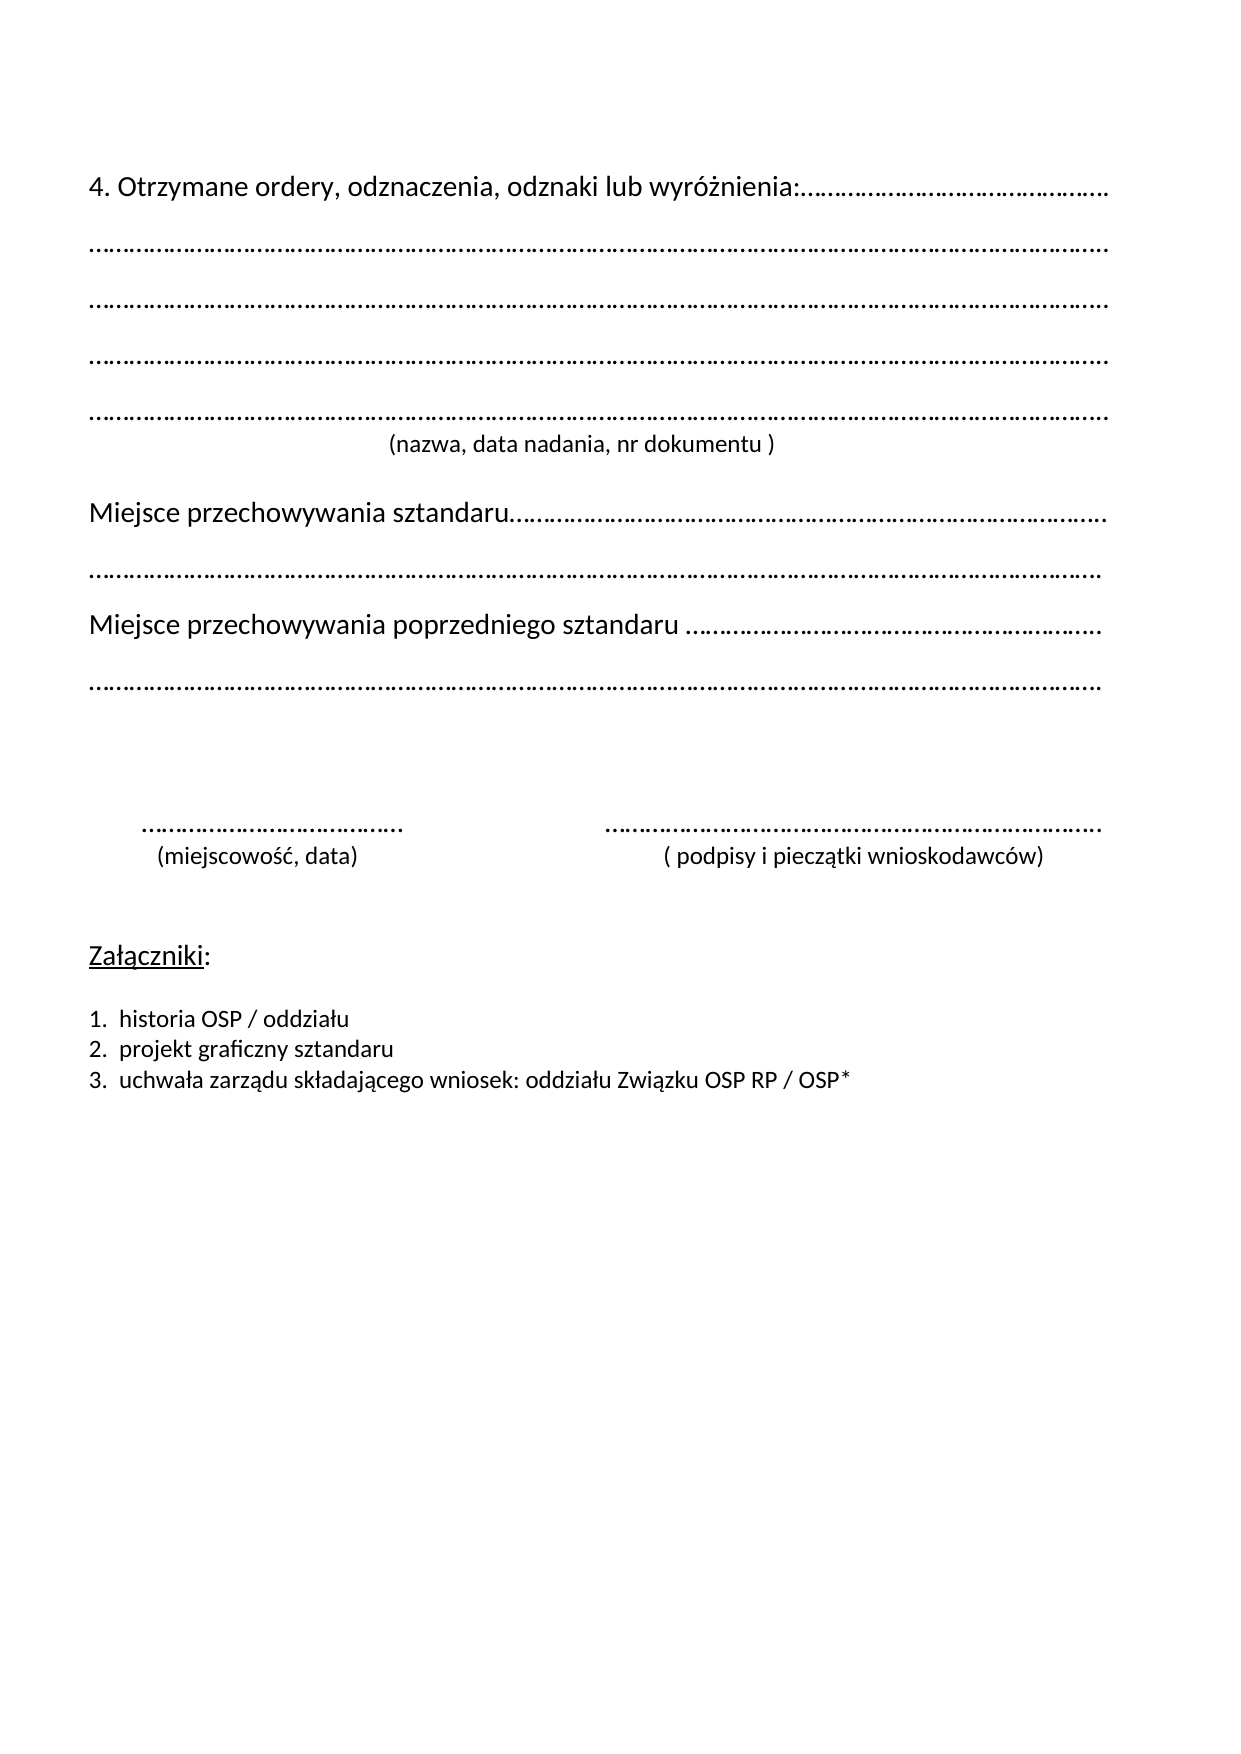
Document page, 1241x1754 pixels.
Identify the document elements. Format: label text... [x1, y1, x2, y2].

text …………………………………………………………………………………………………………………………………….. [89, 336, 1122, 372]
text Miejsce przechowywania sztandaru…………………………………………………………………………….. [89, 494, 1122, 530]
text ………………………………… ……………………………………………………………….. [89, 804, 1122, 840]
text (miejscowość, data) ( podpisy i pieczątki wnioskodawców) [89, 840, 1122, 871]
text …………………………………………………………………………………………………………………………………….. [89, 280, 1122, 316]
text (nazwa, data nadania, nr dokumentu ) [89, 428, 1122, 458]
text 3. uchwała zarządu składającego wniosek: oddziału Związku OSP RP / OSP* [89, 1064, 1122, 1094]
text Miejsce przechowywania poprzedniego sztandaru …………………………………………………….. [89, 606, 1122, 642]
text ……………………………………………………………………………………………………………………………………. [89, 550, 1122, 586]
text ……………………………………………………………………………………………………………………………………. [89, 662, 1122, 697]
text …………………………………………………………………………………………………………………………………….. [89, 224, 1122, 260]
text 2. projekt graficzny sztandaru [89, 1033, 1122, 1064]
text Załączniki: [89, 937, 1122, 972]
text 4. Otrzymane ordery, odznaczenia, odznaki lub wyróżnienia:………………………………………. [89, 168, 1122, 204]
text …………………………………………………………………………………………………………………………………….. [89, 392, 1122, 428]
text 1. historia OSP / oddziału [89, 1003, 1122, 1033]
